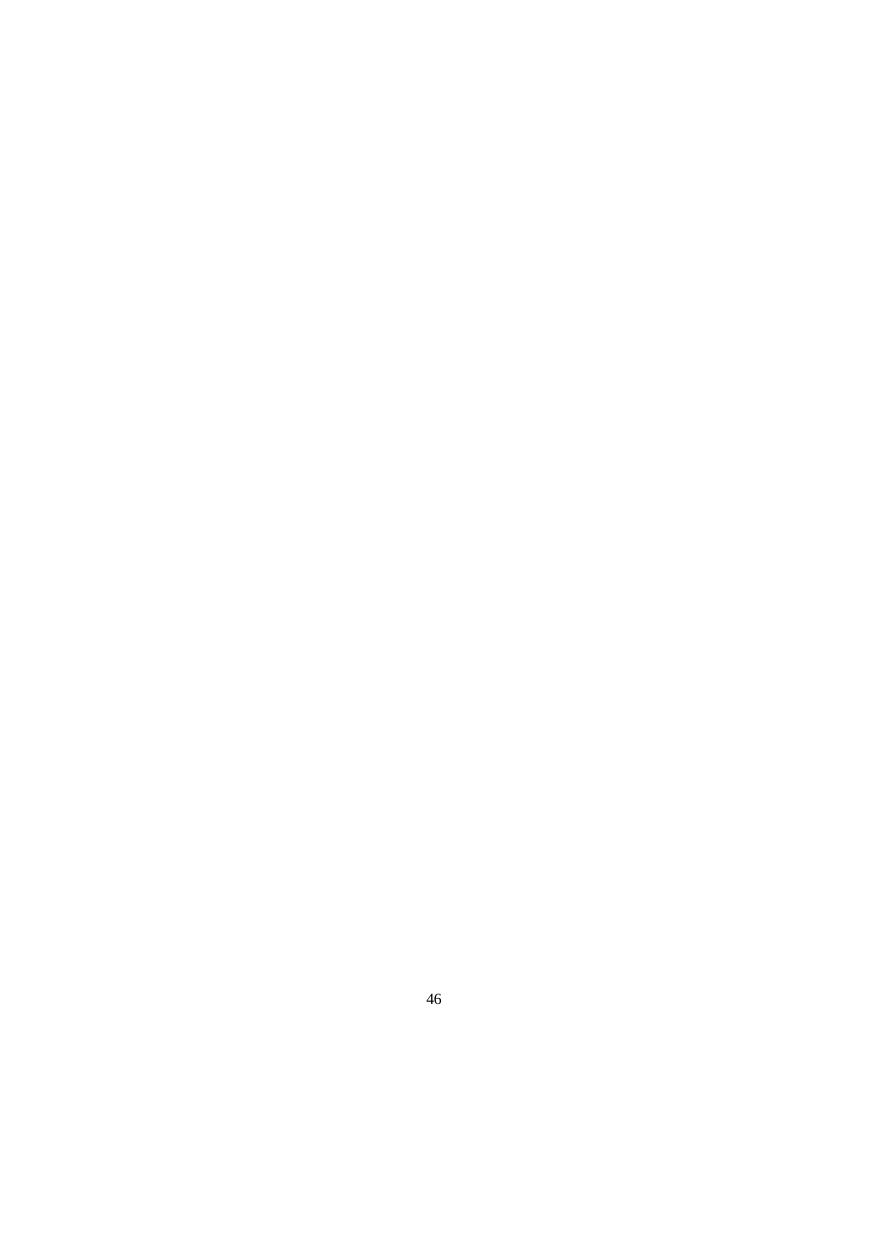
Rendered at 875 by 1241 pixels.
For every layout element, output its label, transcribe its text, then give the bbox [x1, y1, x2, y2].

text 46 [426, 992, 447, 1008]
